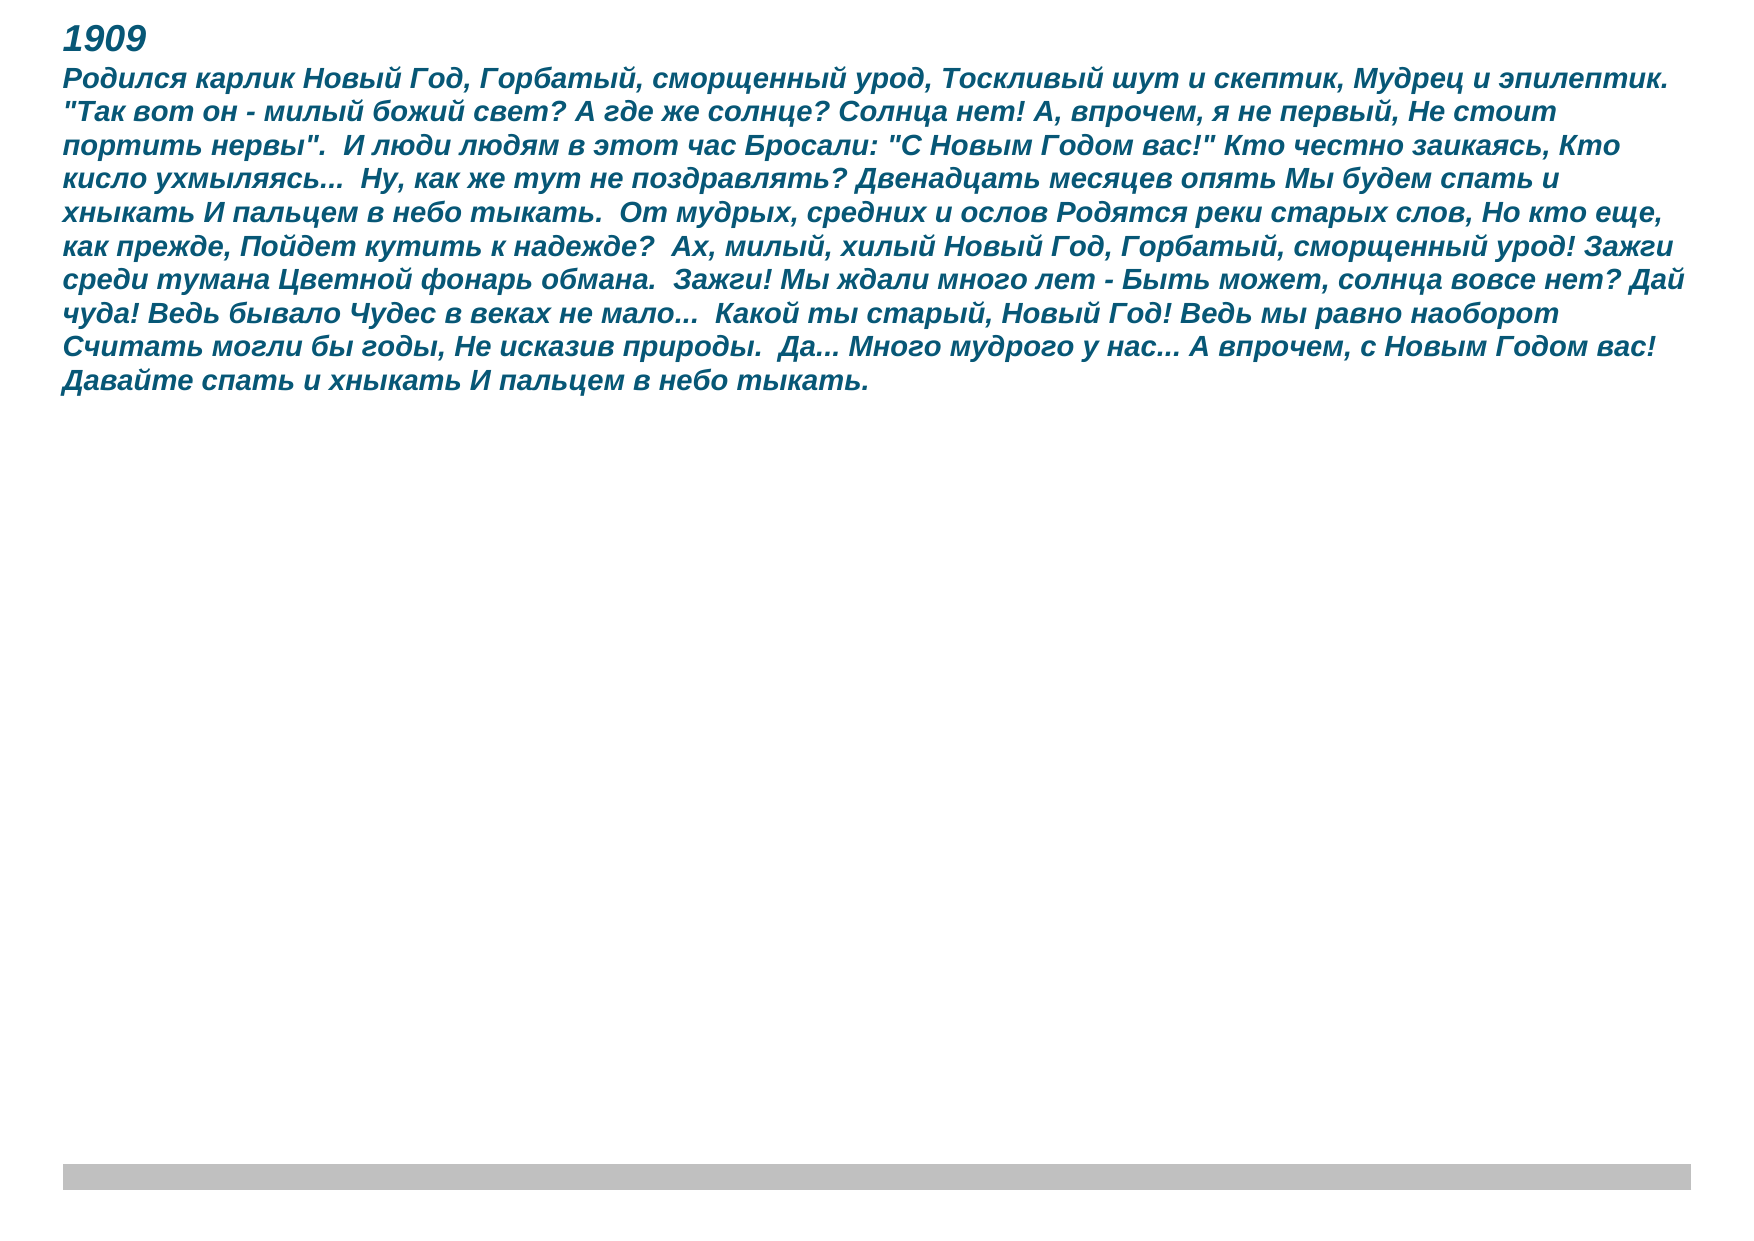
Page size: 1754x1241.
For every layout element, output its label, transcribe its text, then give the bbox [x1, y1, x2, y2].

text Родился карлик Новый Год, [62, 61, 1691, 396]
subtitle 1909 [62, 17, 1691, 60]
